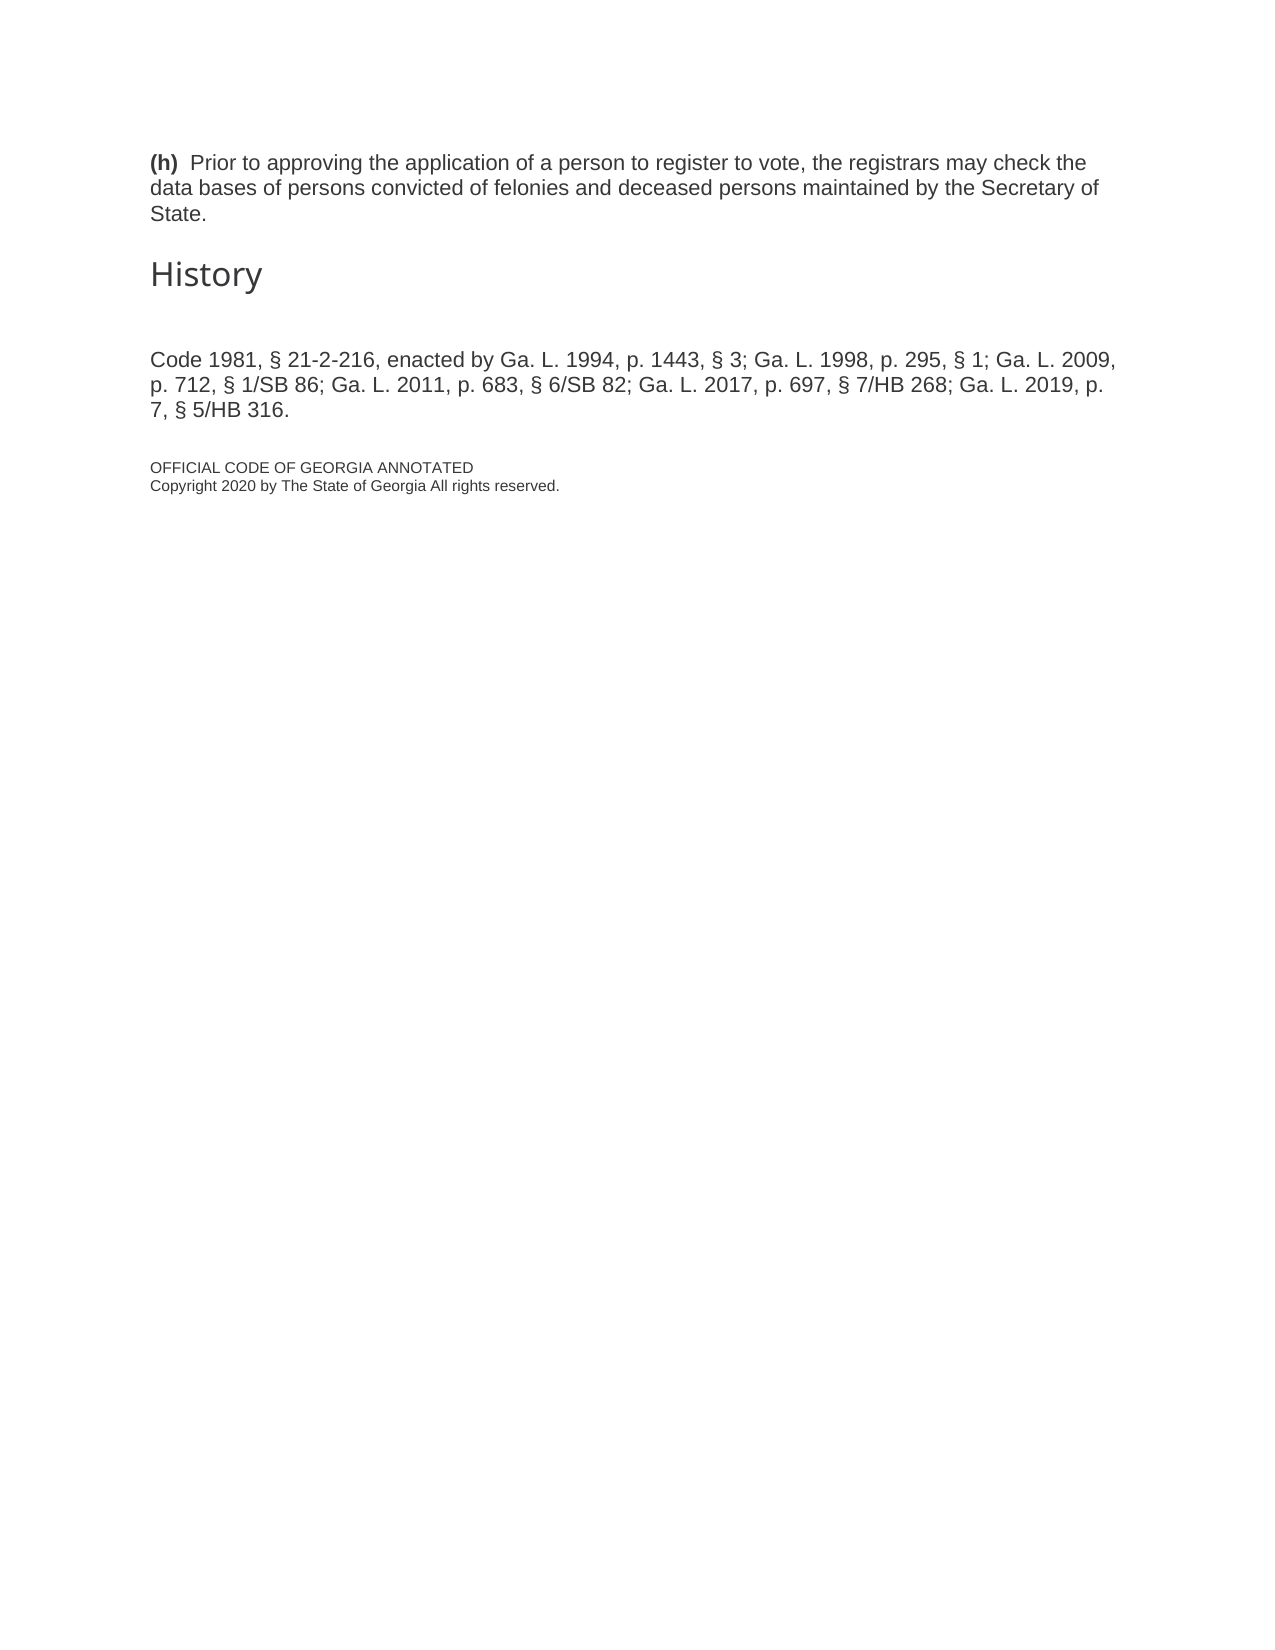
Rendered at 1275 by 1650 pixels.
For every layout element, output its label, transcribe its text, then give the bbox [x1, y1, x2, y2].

text Code 1981, § 21-2-216, enacted by Ga. L. 1994, p. 1443, § 3; Ga. L. 1998, p. 295, § 1; Ga. L. 2009, p. 712, § 1/SB 86; Ga. L. 2011, p. 683, § 6/SB 82; Ga. L. 2017, p. 697, § 7/HB 268; Ga. L. 2019, p. 7, § 5/HB 316. [150, 296, 1125, 422]
text (h) Prior to approving the application of a person to register to vote, the registrars may check the data bases of persons convicted of felonies and deceased persons maintained by the Secretary of State. [150, 150, 1125, 226]
text OFFICIAL CODE OF GEORGIA ANNOTATED Copyright 2020 by The State of Georgia All rights reserved. [150, 422, 1125, 494]
text History [150, 226, 1125, 296]
